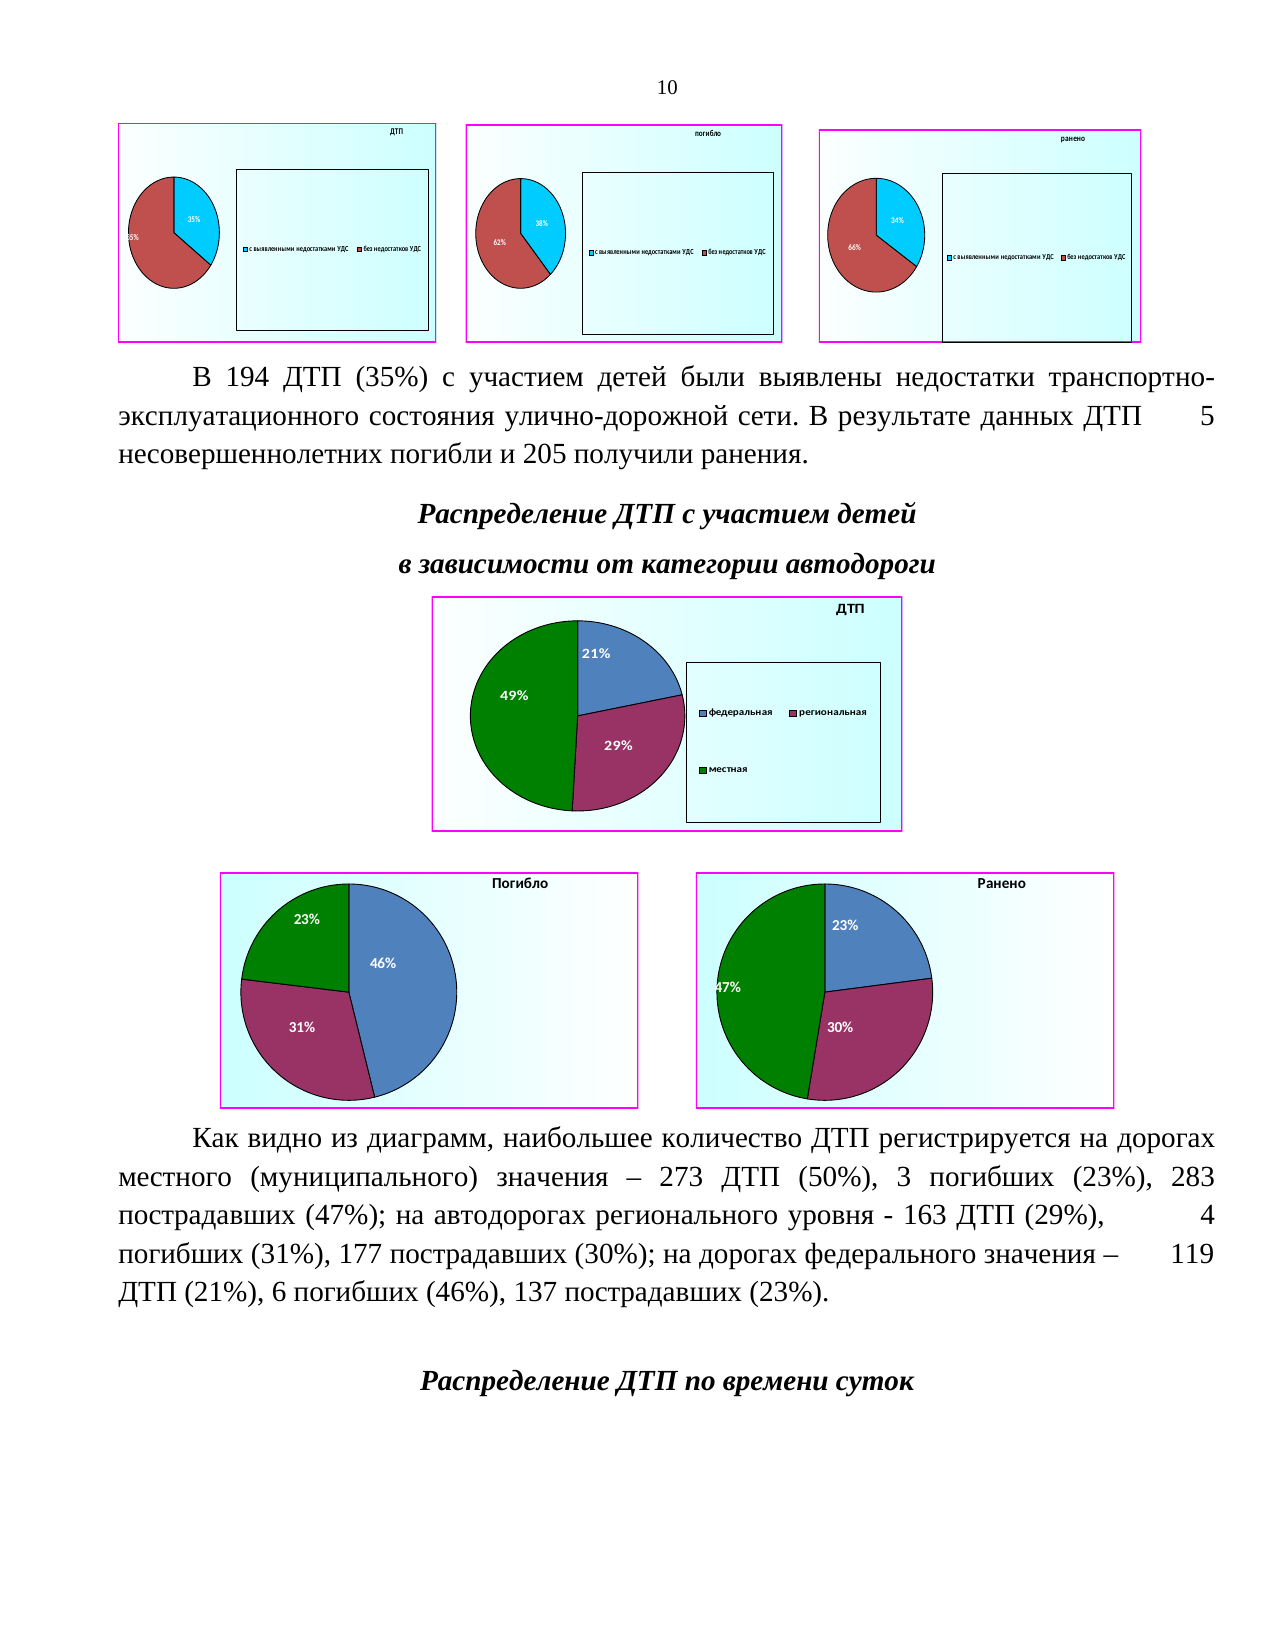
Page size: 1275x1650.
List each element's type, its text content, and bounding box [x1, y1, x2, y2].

text в зависимости от категории автодороги [118, 547, 1216, 580]
text Распределение ДТП по времени суток [118, 1363, 1216, 1397]
text Как видно из диаграмм, наибольшее количество ДТП регистрируется на дорогах местного (муниципального) значения – 273 ДТП (50%), 3 погибших (23%), 283 пострадавших (47%); на автодорогах регионального уровня - 163 ДТП (29%), 4 погибших (31%), 177 пострадавших (30%); на дорогах федерального значения – 119 ДТП (21%), 6 погибших (46%), 137 пострадавших (23%). [118, 1120, 1216, 1308]
text Распределение ДТП с участием детей [118, 496, 1216, 530]
text В 194 ДТП (35%) с участием детей были выявлены недостатки транспортно-эксплуатационного состояния улично-дорожной сети. В результате данных ДТП 5 несовершеннолетних погибли и 205 получили ранения. [118, 359, 1216, 470]
